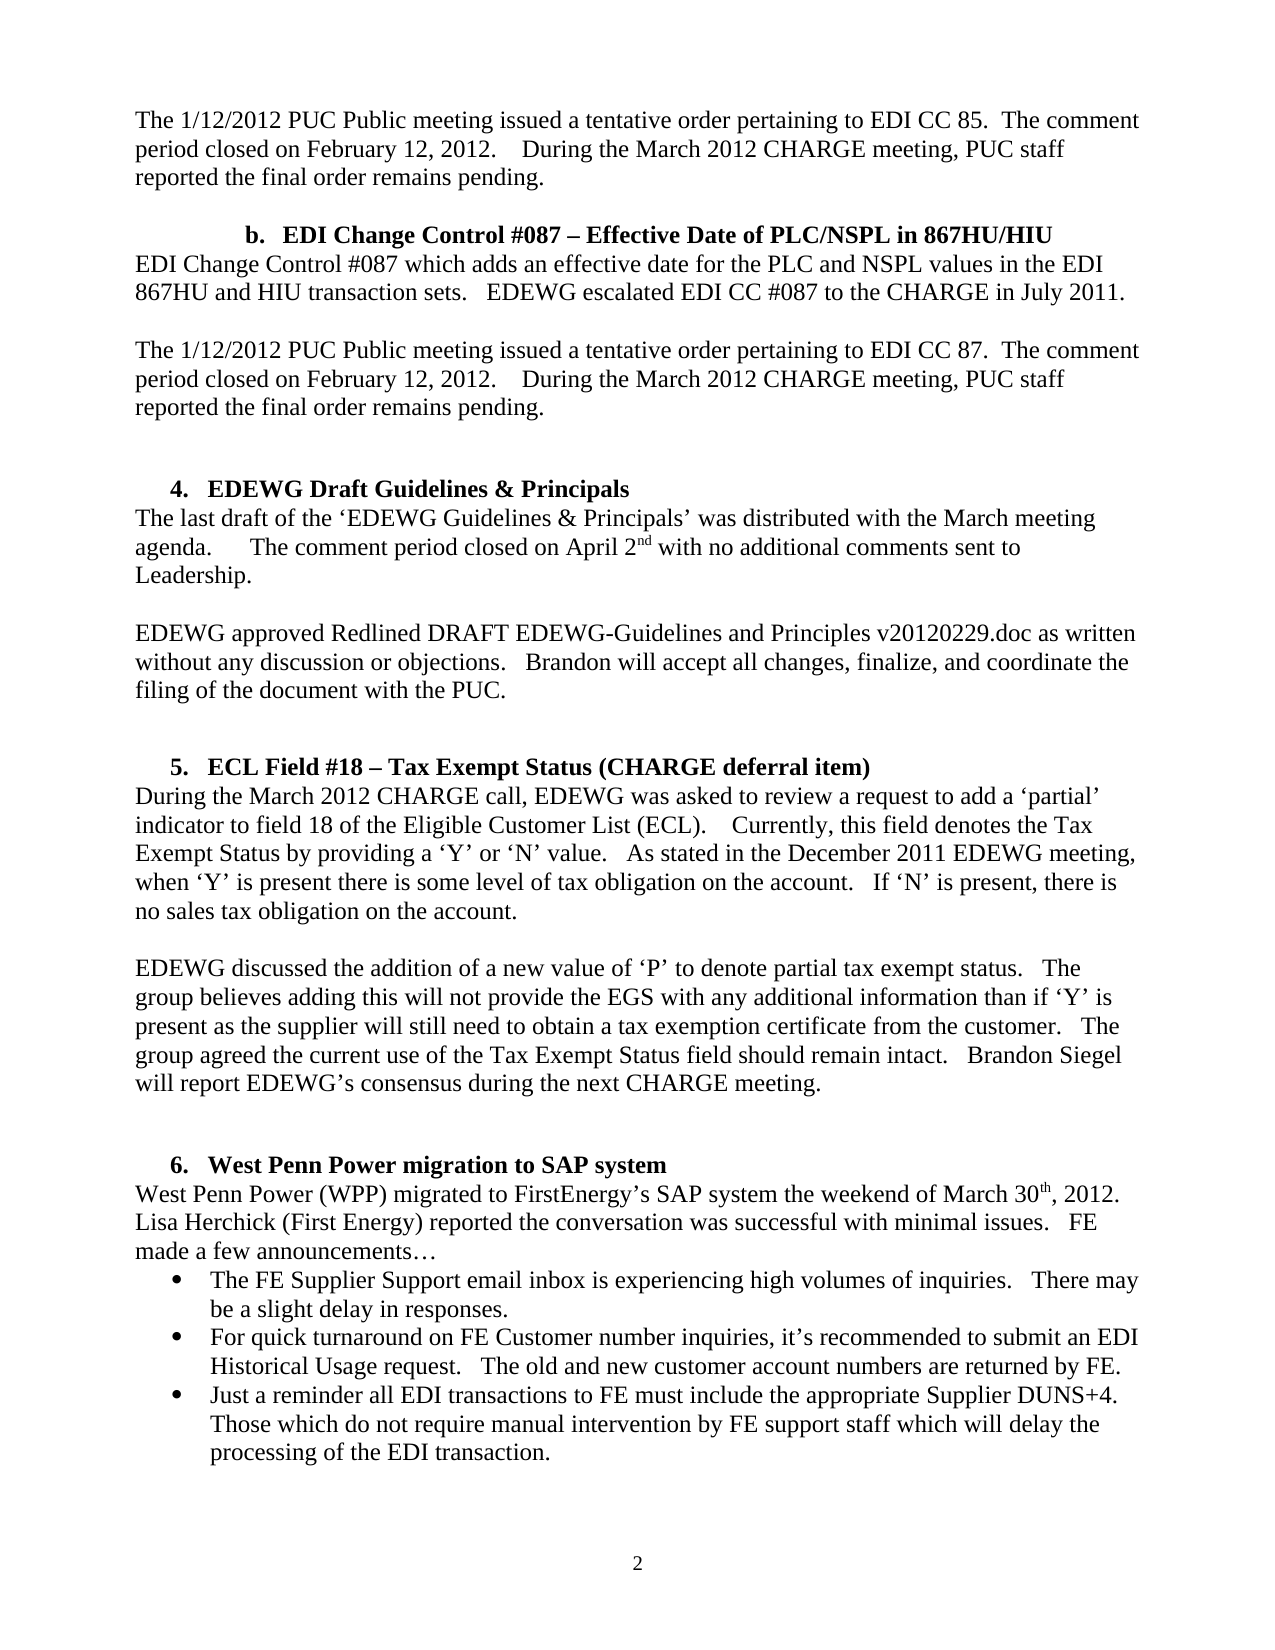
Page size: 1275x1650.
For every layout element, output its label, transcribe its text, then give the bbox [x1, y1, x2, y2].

text The 1/12/2012 PUC Public meeting issued a tentative order pertaining to EDI CC 85. The comment period closed on February 12, 2012. During the March 2012 CHARGE meeting, PUC staff reported the final order remains pending. [135, 105, 1140, 191]
subtitle EDEWG Draft Guidelines & Principals [170, 474, 1140, 503]
list Just a reminder all EDI transactions to FE must include the appropriate Supplier DUNS+4. Those which do not require manual intervention by FE support staff which will delay the processing of the EDI transaction. [172, 1380, 1140, 1466]
text West Penn Power (WPP) migrated to FirstEnergy’s SAP system the weekend of March 30th, 2012. Lisa Herchick (First Energy) reported the conversation was successful with minimal issues. FE made a few announcements… [135, 1179, 1140, 1265]
text EDEWG approved Redlined DRAFT EDEWG-Guidelines and Principles v20120229.doc as written without any discussion or objections. Brandon will accept all changes, finalize, and coordinate the filing of the document with the PUC. [135, 618, 1140, 704]
text The last draft of the ‘EDEWG Guidelines & Principals’ was distributed with the March meeting agenda. The comment period closed on April 2nd with no additional comments sent to Leadership. [135, 503, 1140, 589]
subtitle EDI Change Control #087 – Effective Date of PLC/NSPL in 867HU/HIU [245, 220, 1140, 249]
subtitle ECL Field #18 – Tax Exempt Status (CHARGE deferral item) [170, 752, 1140, 781]
subtitle West Penn Power migration to SAP system [170, 1150, 1140, 1179]
text During the March 2012 CHARGE call, EDEWG was asked to review a request to add a ‘partial’ indicator to field 18 of the Eligible Customer List (ECL). Currently, this field denotes the Tax Exempt Status by providing a ‘Y’ or ‘N’ value. As stated in the December 2011 EDEWG meeting, when ‘Y’ is present there is some level of tax obligation on the account. If ‘N’ is present, there is no sales tax obligation on the account. [135, 781, 1140, 925]
list For quick turnaround on FE Customer number inquiries, it’s recommended to submit an EDI Historical Usage request. The old and new customer account numbers are returned by FE. [172, 1322, 1140, 1380]
list The FE Supplier Support email inbox is experiencing high volumes of inquiries. There may be a slight delay in responses. [172, 1265, 1140, 1322]
text EDI Change Control #087 which adds an effective date for the PLC and NSPL values in the EDI 867HU and HIU transaction sets. EDEWG escalated EDI CC #087 to the CHARGE in July 2011. [135, 249, 1140, 306]
text EDEWG discussed the addition of a new value of ‘P’ to denote partial tax exempt status. The group believes adding this will not provide the EGS with any additional information than if ‘Y’ is present as the supplier will still need to obtain a tax exemption certificate from the customer. The group agreed the current use of the Tax Exempt Status field should remain intact. Brandon Siegel will report EDEWG’s consensus during the next CHARGE meeting. [135, 953, 1140, 1097]
text The 1/12/2012 PUC Public meeting issued a tentative order pertaining to EDI CC 87. The comment period closed on February 12, 2012. During the March 2012 CHARGE meeting, PUC staff reported the final order remains pending. [135, 335, 1140, 421]
